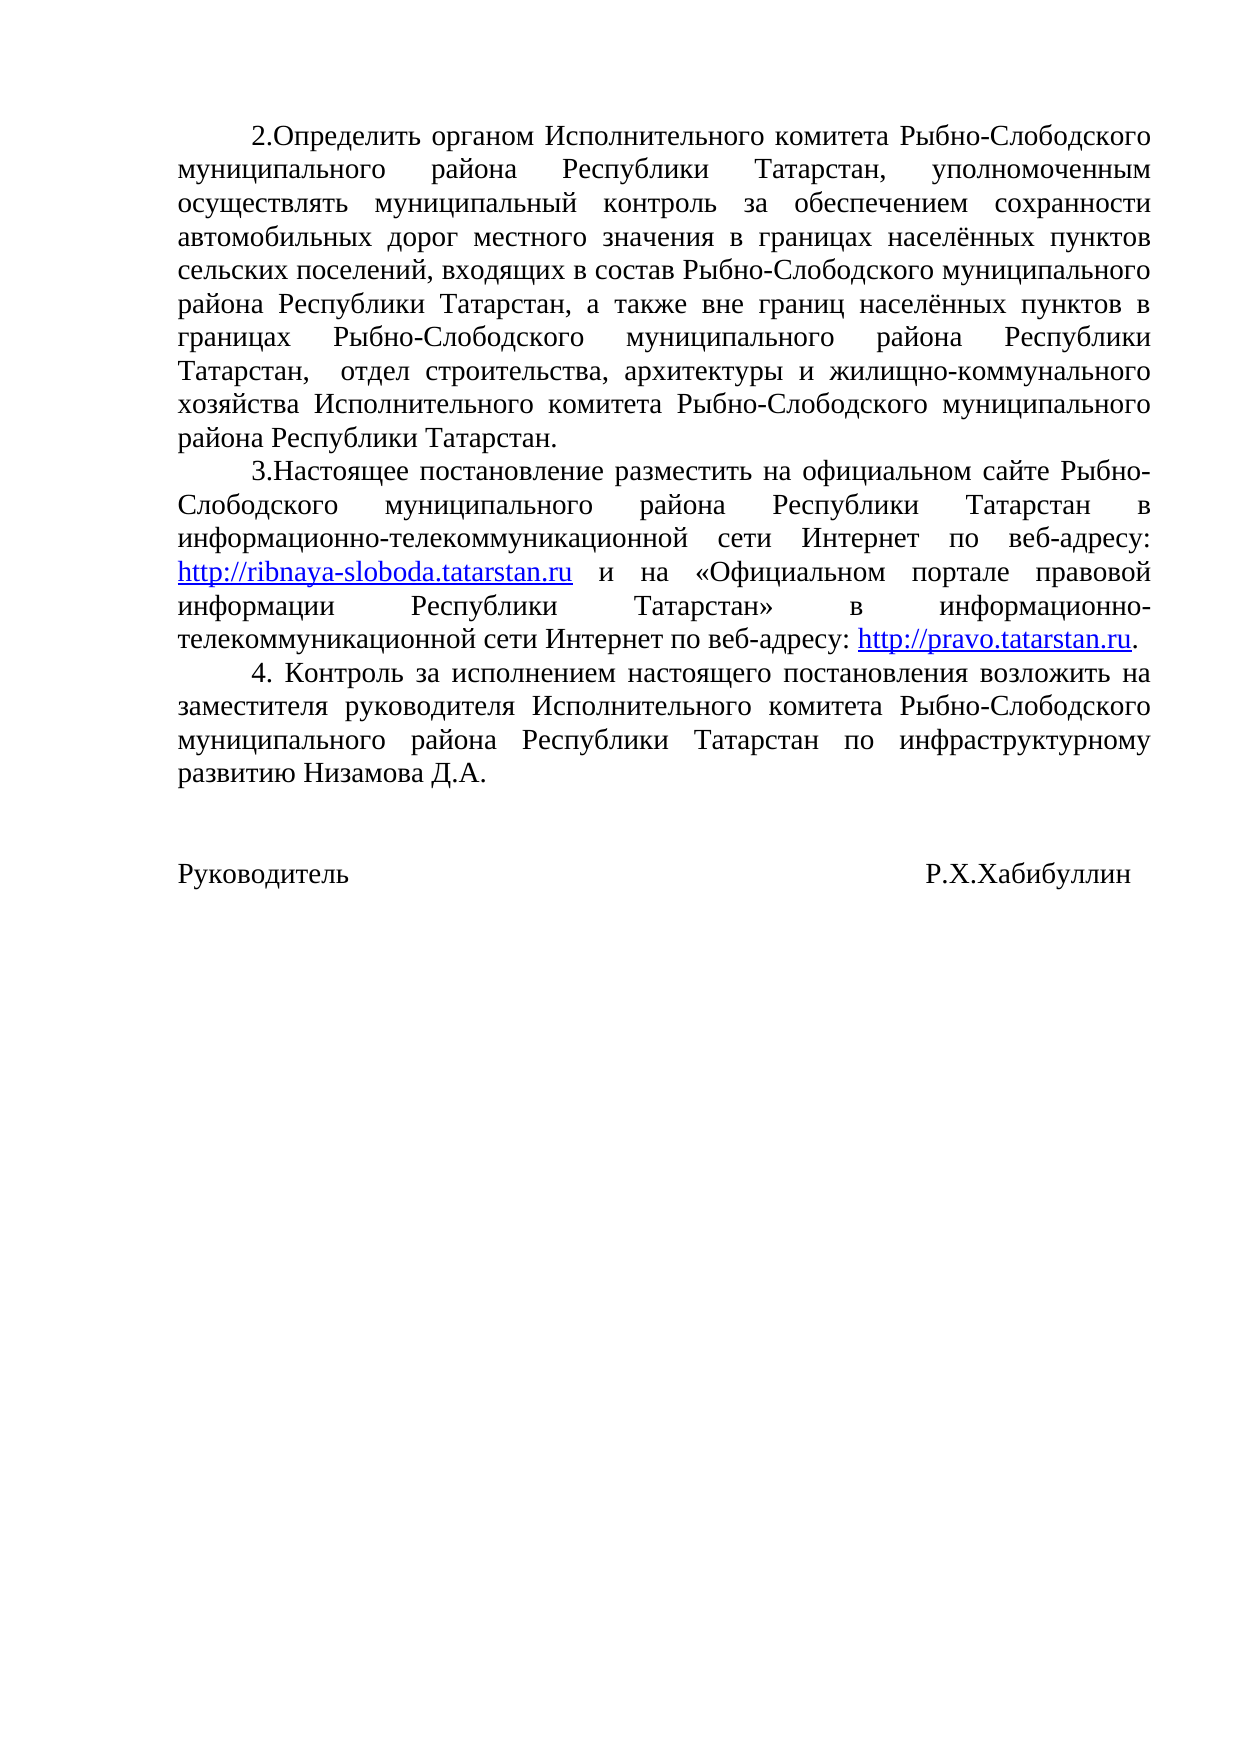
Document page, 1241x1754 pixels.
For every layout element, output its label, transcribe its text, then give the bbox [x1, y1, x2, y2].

text 2.Определить органом Исполнительного комитета Рыбно-Слободского муниципального района Республики Татарстан, уполномоченным осуществлять муниципальный контроль за обеспечением сохранности автомобильных дорог местного значения в границах населённых пунктов сельских поселений, входящих в состав Рыбно-Слободского муниципального района Республики Татарстан, а также вне границ населённых пунктов в границах Рыбно-Слободского муниципального района Республики Татарстан, отдел строительства, архитектуры и жилищно-коммунального хозяйства Исполнительного комитета Рыбно-Слободского муниципального района Республики Татарстан. [177, 118, 1152, 453]
text 4. Контроль за исполнением настоящего постановления возложить на заместителя руководителя Исполнительного комитета Рыбно-Слободского муниципального района Республики Татарстан по инфраструктурному развитию Низамова Д.А. [177, 655, 1152, 789]
text 3.Настоящее постановление разместить на официальном сайте Рыбно-Слободского муниципального района Республики Татарстан в информационно-телекоммуникационной сети Интернет по веб-адресу: http://ribnaya-sloboda.tatarstan.ru и на «Официальном портале правовой информации Республики Татарстан» в информационно-телекоммуникационной сети Интернет по веб-адресу: http://pravo.tatarstan.ru. [177, 453, 1152, 655]
text Руководитель Р.Х.Хабибуллин [177, 856, 1152, 889]
